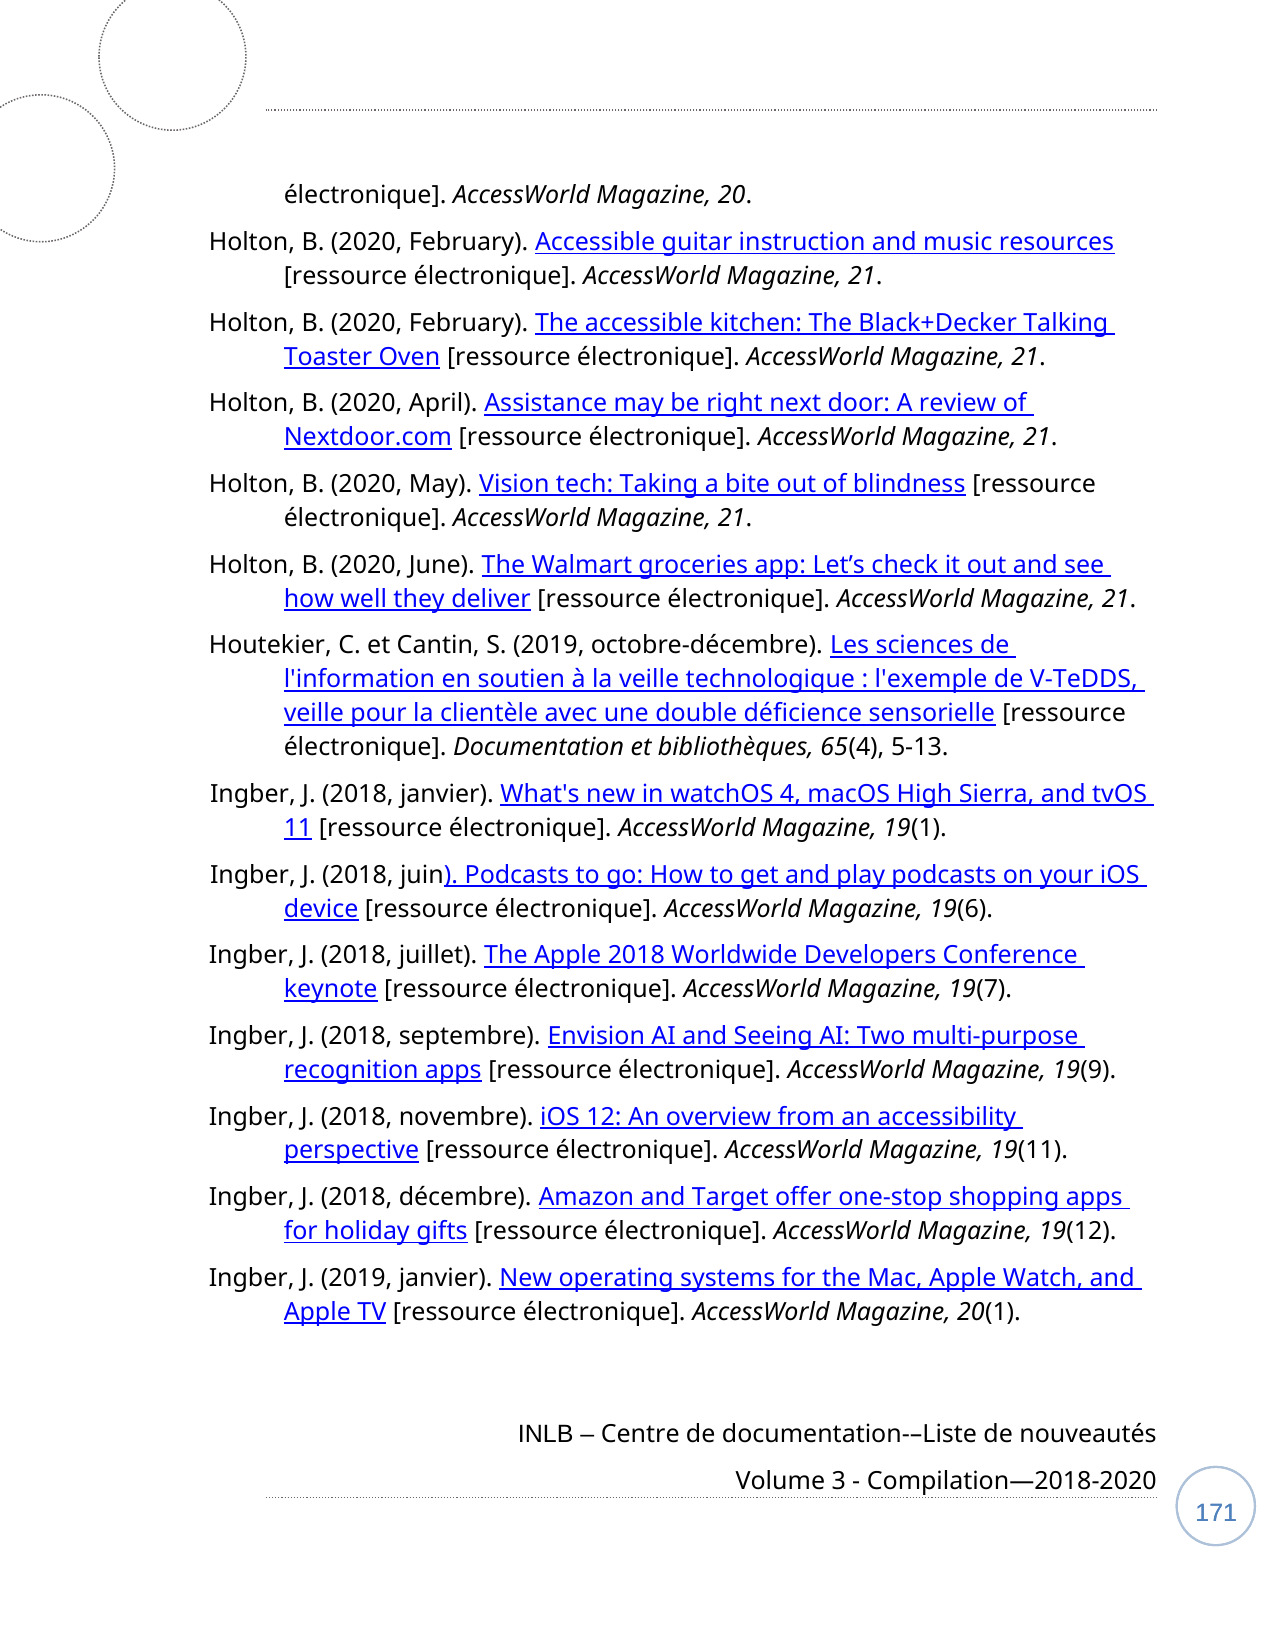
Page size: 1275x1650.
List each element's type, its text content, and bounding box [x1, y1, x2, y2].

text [208, 177, 1157, 211]
text Holton, B. (2020, February). The accessible kitchen: The Black+Decker Talking Toaster Oven [ressource électronique]. AccessWorld Magazine, 21. [208, 304, 1157, 372]
text Ingber, J. (2018, décembre). Amazon and Target offer one-stop shopping apps for holiday gifts [ressource électronique]. AccessWorld Magazine, 19(12). [208, 1179, 1157, 1247]
text Ingber, J. (2018, septembre). Envision AI and Seeing AI: Two multi-purpose recognition apps [ressource électronique]. AccessWorld Magazine, 19(9). [208, 1017, 1157, 1086]
text Ingber, J. (2018, novembre). iOS 12: An overview from an accessibility perspective [ressource électronique]. AccessWorld Magazine, 19(11). [208, 1098, 1157, 1166]
text Ingber, J. (2018, juillet). The Apple 2018 Worldwide Developers Conference keynote [ressource électronique]. AccessWorld Magazine, 19(7). [208, 937, 1157, 1005]
text Ingber, J. (2018, janvier). What's new in watchOS 4, macOS High Sierra, and tvOS 11 [ressource électronique]. AccessWorld Magazine, 19(1). [210, 776, 1157, 844]
text Holton, B. (2020, February). Accessible guitar instruction and music resources [ressource électronique]. AccessWorld Magazine, 21. [208, 224, 1157, 292]
text Holton, B. (2020, May). Vision tech: Taking a bite out of blindness [ressource électronique]. AccessWorld Magazine, 21. [208, 466, 1157, 534]
text Holton, B. (2020, April). Assistance may be right next door: A review of Nextdoor.com [ressource électronique]. AccessWorld Magazine, 21. [208, 385, 1157, 453]
text Holton, B. (2020, June). The Walmart groceries app: Let’s check it out and see how well they deliver [ressource électronique]. AccessWorld Magazine, 21. [208, 546, 1157, 614]
text Ingber, J. (2019, janvier). New operating systems for the Mac, Apple Watch, and Apple TV [ressource électronique]. AccessWorld Magazine, 20(1). [208, 1259, 1157, 1327]
text Houtekier, C. et Cantin, S. (2019, octobre-décembre). Les sciences de l'information en soutien à la veille technologique : l'exemple de V-TeDDS, veille pour la clientèle avec une double déficience sensorielle [ressource électronique]. Documentation et bibliothèques, 65(4), 5-13. [208, 627, 1157, 763]
text Ingber, J. (2018, juin). Podcasts to go: How to get and play podcasts on your iOS device [ressource électronique]. AccessWorld Magazine, 19(6). [210, 856, 1157, 924]
